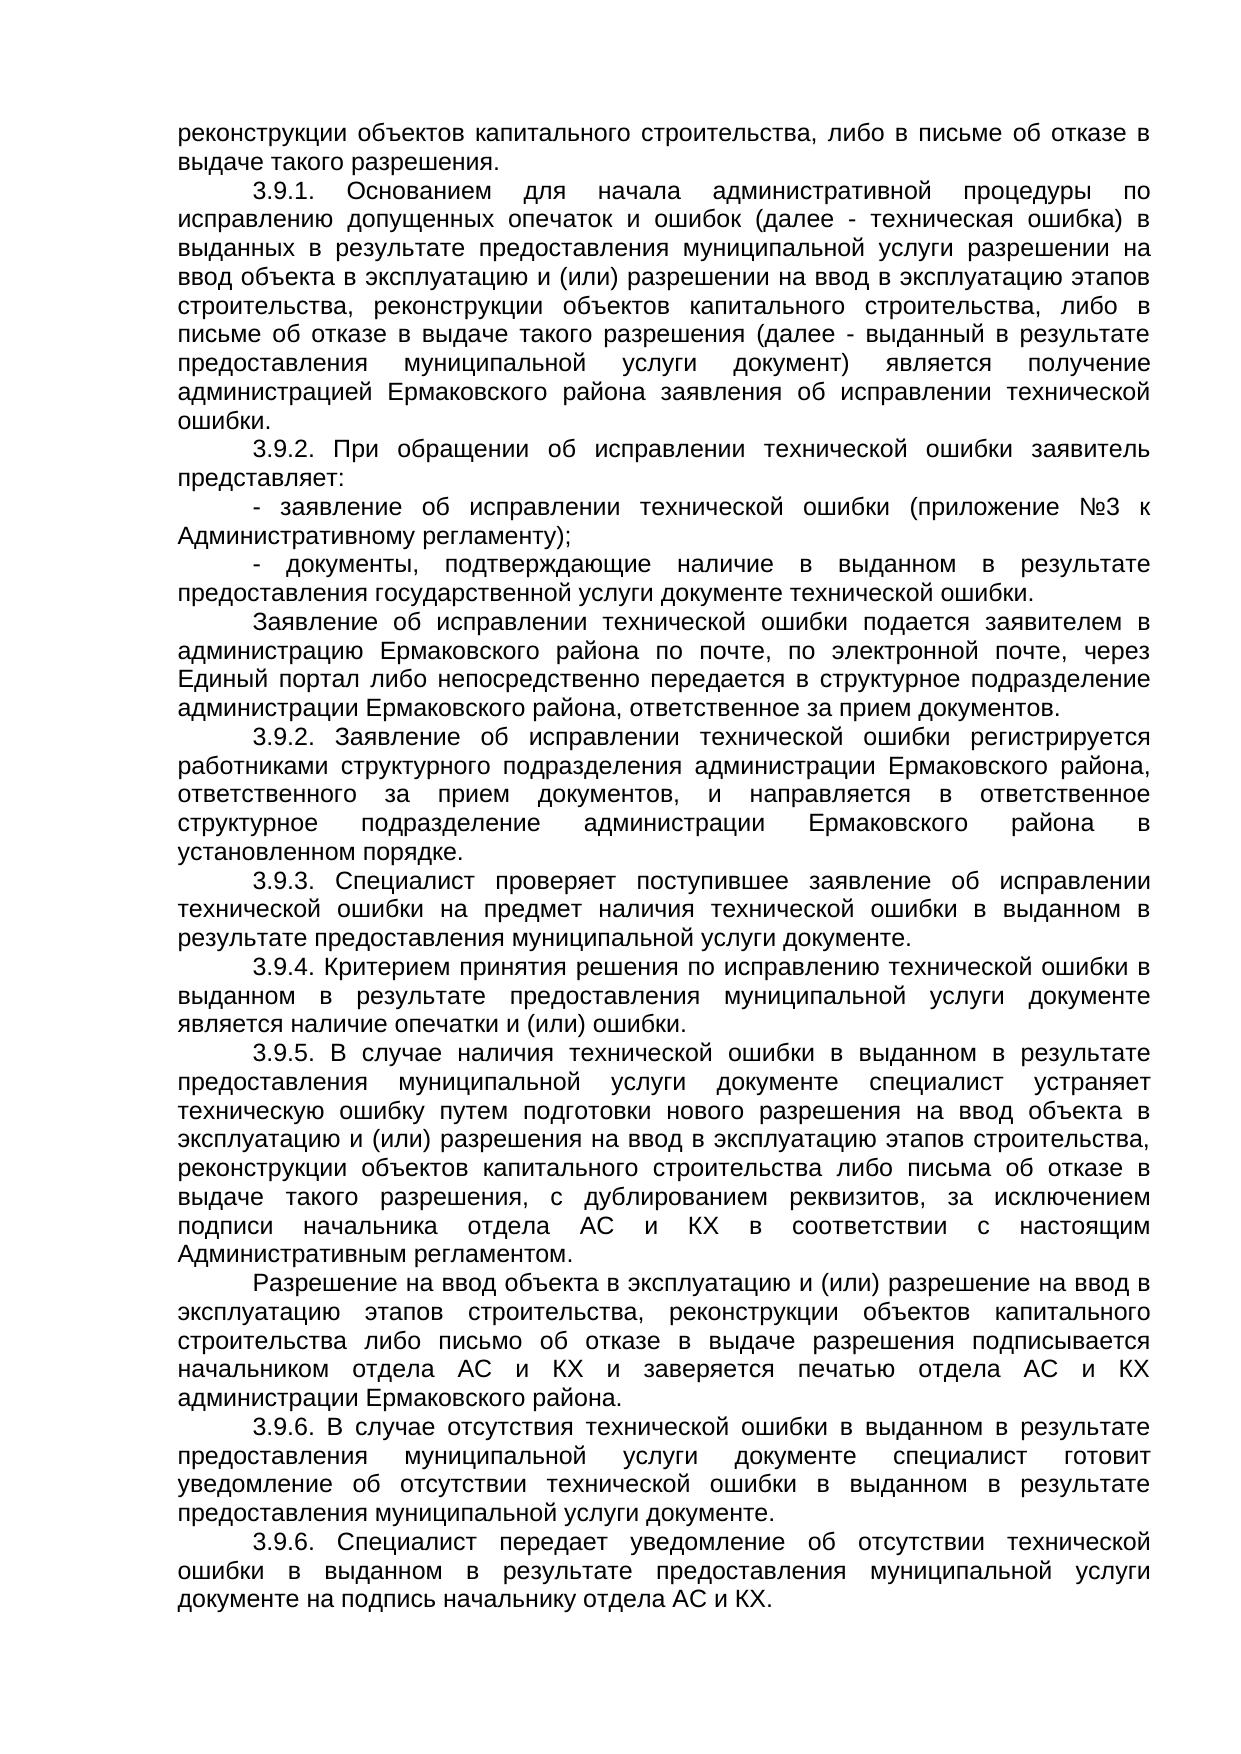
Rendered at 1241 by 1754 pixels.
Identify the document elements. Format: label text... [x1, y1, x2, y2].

text Разрешение на ввод объекта в эксплуатацию и (или) разрешение на ввод в эксплуатацию этапов строительства, реконструкции объектов капитального строительства либо письмо об отказе в выдаче разрешения подписывается начальником отдела АС и КХ и заверяется печатью отдела АС и КХ администрации Ермаковского района. [177, 1268, 1152, 1412]
text - заявление об исправлении технической ошибки (приложение №3 к Административному регламенту); [177, 492, 1152, 549]
text 3.9.6. В случае отсутствия технической ошибки в выданном в результате предоставления муниципальной услуги документе специалист готовит уведомление об отсутствии технической ошибки в выданном в результате предоставления муниципальной услуги документе. [177, 1412, 1152, 1527]
text Заявление об исправлении технической ошибки подается заявителем в администрацию Ермаковского района по почте, по электронной почте, через Единый портал либо непосредственно передается в структурное подразделение администрации Ермаковского района, ответственное за прием документов. [177, 607, 1152, 722]
text 3.9.5. В случае наличия технической ошибки в выданном в результате предоставления муниципальной услуги документе специалист устраняет техническую ошибку путем подготовки нового разрешения на ввод объекта в эксплуатацию и (или) разрешения на ввод в эксплуатацию этапов строительства, реконструкции объектов капитального строительства либо письма об отказе в выдаче такого разрешения, с дублированием реквизитов, за исключением подписи начальника отдела АС и КХ в соответствии с настоящим Административным регламентом. [177, 1038, 1152, 1268]
text - документы, подтверждающие наличие в выданном в результате предоставления государственной услуги документе технической ошибки. [177, 549, 1152, 607]
text 3.9.2. Заявление об исправлении технической ошибки регистрируется работниками структурного подразделения администрации Ермаковского района, ответственного за прием документов, и направляется в ответственное структурное подразделение администрации Ермаковского района в установленном порядке. [177, 722, 1152, 866]
text 3.9.2. При обращении об исправлении технической ошибки заявитель представляет: [177, 434, 1152, 492]
text 3.9.3. Специалист проверяет поступившее заявление об исправлении технической ошибки на предмет наличия технической ошибки в выданном в результате предоставления муниципальной услуги документе. [177, 866, 1152, 952]
text 3.9.1. Основанием для начала административной процедуры по исправлению допущенных опечаток и ошибок (далее - техническая ошибка) в выданных в результате предоставления муниципальной услуги разрешении на ввод объекта в эксплуатацию и (или) разрешении на ввод в эксплуатацию этапов строительства, реконструкции объектов капитального строительства, либо в письме об отказе в выдаче такого разрешения (далее - выданный в результате предоставления муниципальной услуги документ) является получение администрацией Ермаковского района заявления об исправлении технической ошибки. [177, 176, 1152, 434]
text 3.9.6. Специалист передает уведомление об отсутствии технической ошибки в выданном в результате предоставления муниципальной услуги документе на подпись начальнику отдела АС и КХ. [177, 1527, 1152, 1613]
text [177, 118, 1152, 176]
text 3.9.4. Критерием принятия решения по исправлению технической ошибки в выданном в результате предоставления муниципальной услуги документе является наличие опечатки и (или) ошибки. [177, 952, 1152, 1038]
